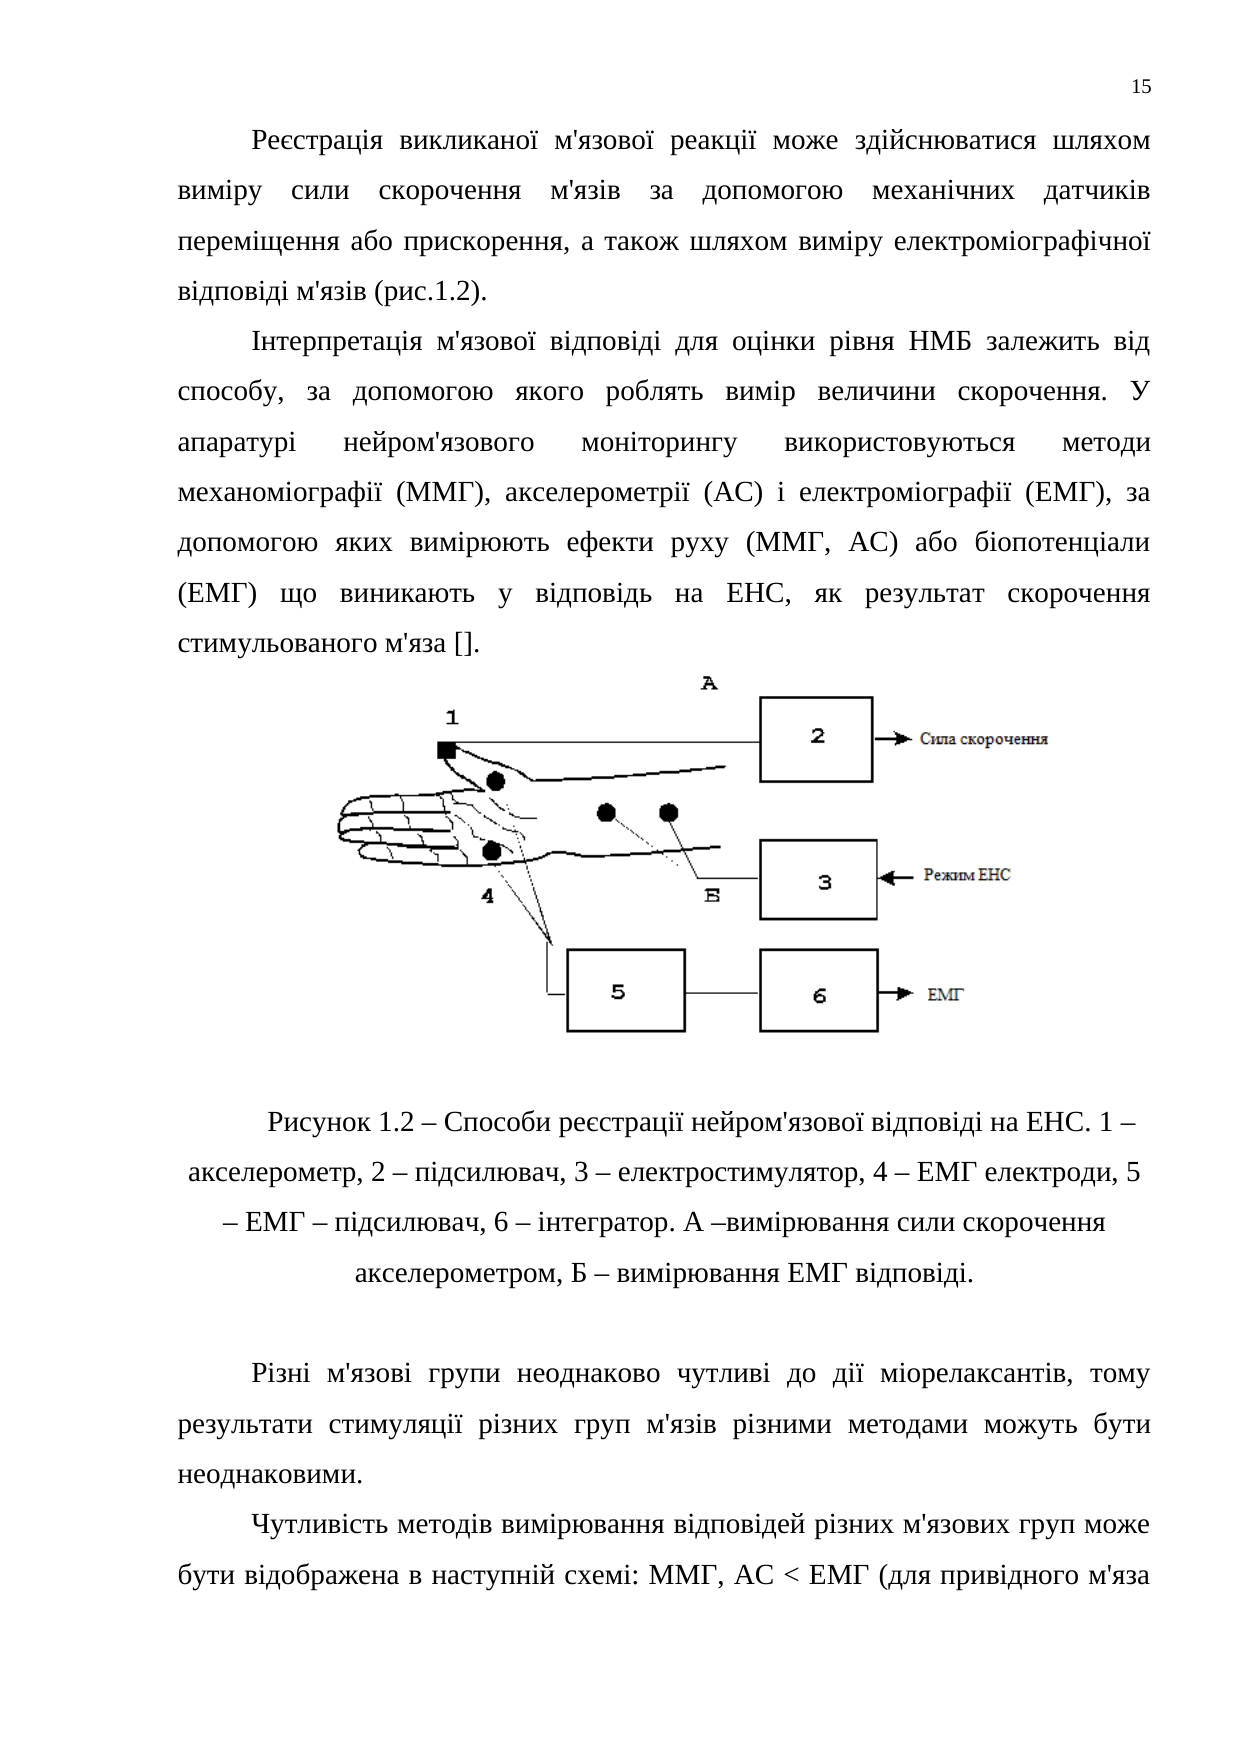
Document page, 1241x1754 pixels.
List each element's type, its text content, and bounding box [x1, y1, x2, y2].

picture [335, 675, 1068, 1042]
text Різні м'язові групи неоднаково чутливі до дії міорелаксантів, тому результати стимуляції різних груп м'язів різними методами можуть бути неоднаковими. [177, 1356, 1152, 1490]
text Реєстрація викликаної м'язової реакції може здійснюватися шляхом виміру сили скорочення м'язів за допомогою механічних датчиків переміщення або прискорення, а також шляхом виміру електроміографічної відповіді м'язів (рис.1.2). [177, 122, 1152, 306]
text Інтерпретація м'язової відповіді для оцінки рівня НМБ залежить від способу, за допомогою якого роблять вимір величини скорочення. У апаратурі нейром'язового моніторингу використовуються методи механоміографії (ММГ), акселерометрії (АС) і електроміографії (ЕМГ), за допомогою яких вимірюють ефекти руху (ММГ, АС) або біопотенціали (ЕМГ) що виникають у відповідь на ЕНС, як результат скорочення стимульованого м'яза []. [177, 323, 1152, 659]
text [177, 1506, 1152, 1590]
text Рисунок 1.2 – Способи реєстрації нейром'язової відповіді на ЕНС. 1 – акселерометр, 2 – підсилювач, 3 – електростимулятор, 4 – ЕМГ електроди, 5 – ЕМГ – підсилювач, 6 – інтегратор. А –вимірювання сили скорочення акселерометром, Б – вимірювання ЕМГ відповіді. [177, 1104, 1152, 1288]
